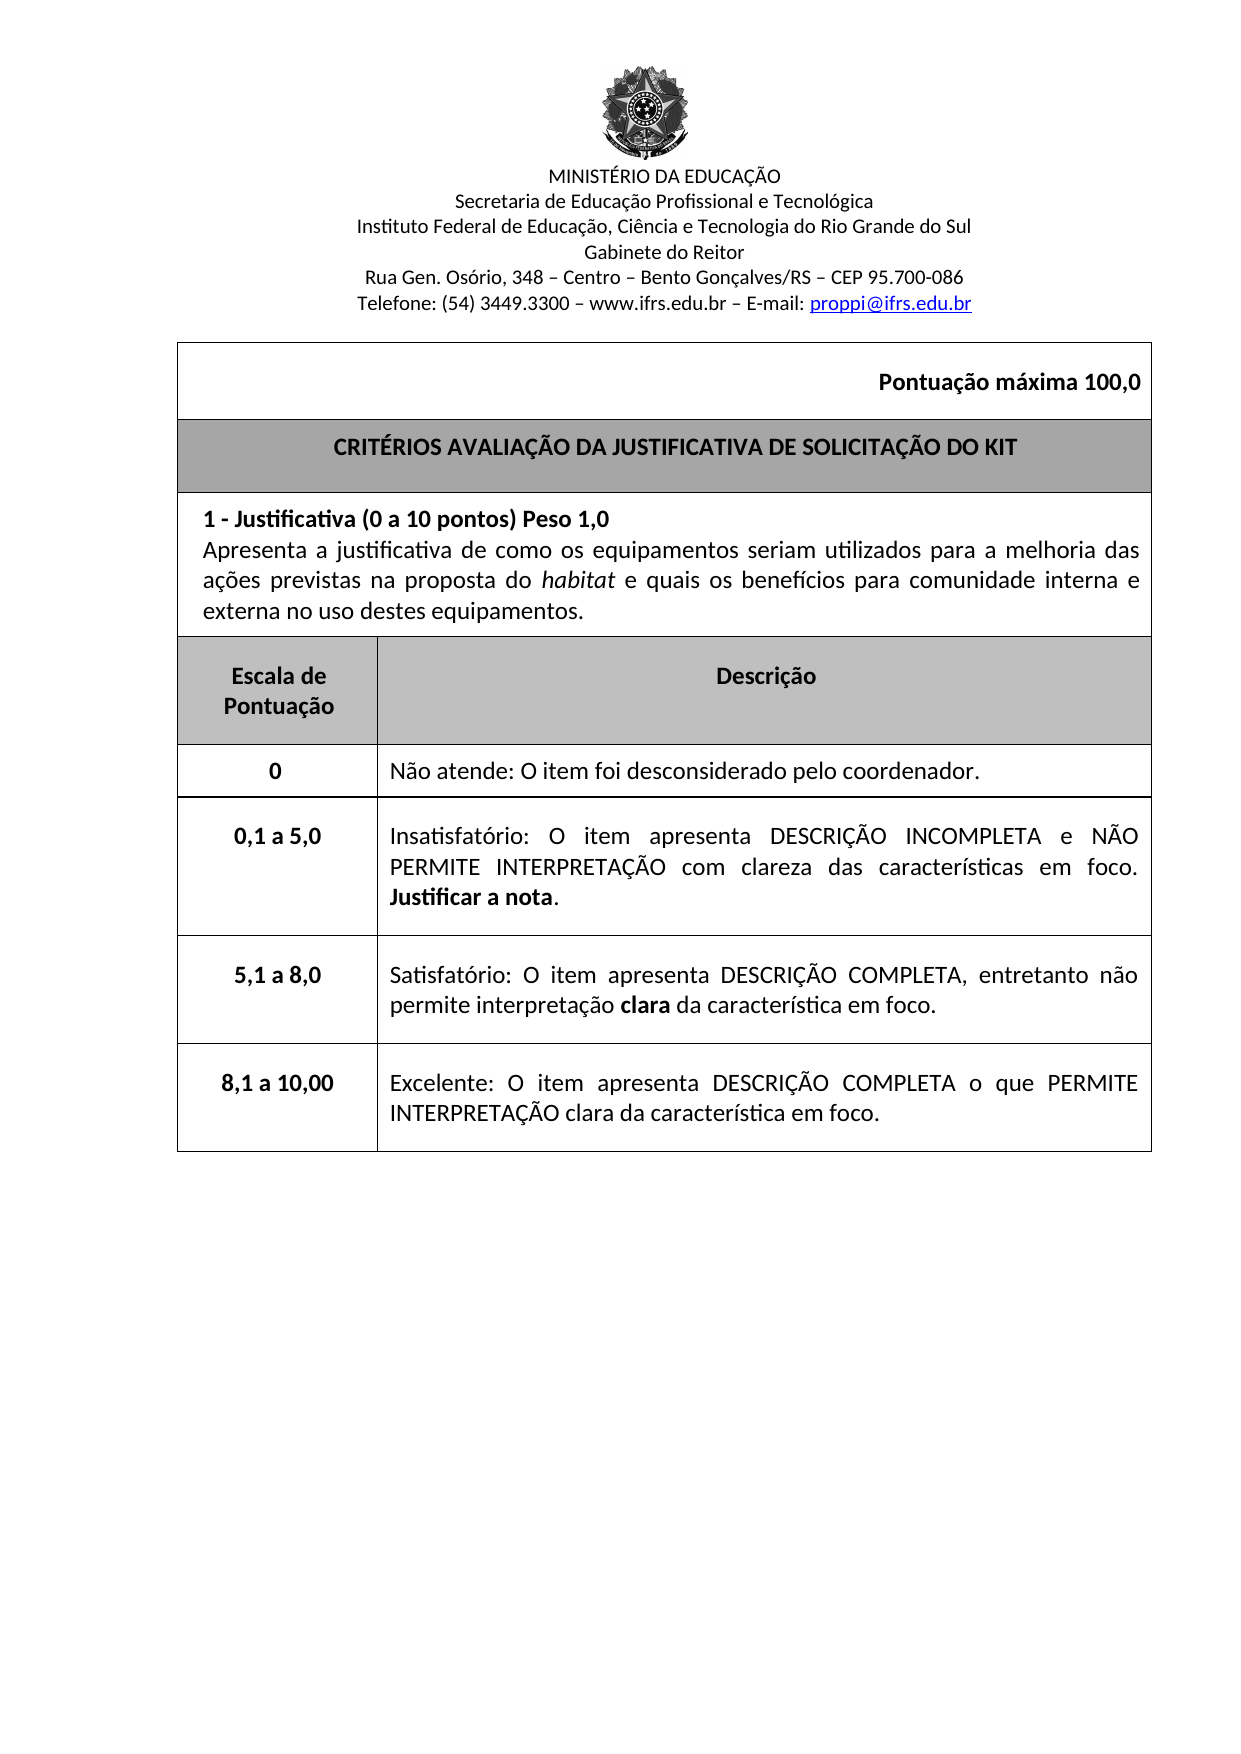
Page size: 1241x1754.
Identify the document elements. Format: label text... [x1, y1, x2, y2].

table_cell 5,1 a 8,0 [178, 936, 377, 1043]
table_cell 8,1 a 10,00 [178, 1044, 377, 1151]
table_cell 1 - Justificativa (0 a 10 pontos) Peso 1,0 Apresenta a justificativa de como os equipamentos seriam utilizados para a melhoria das ações previstas na proposta do habitat e quais os benefícios para comunidade interna e externa no uso destes equipamentos. [178, 493, 1151, 636]
table_cell Escala de Pontuação [178, 637, 377, 744]
table_cell Excelente: O item apresenta DESCRIÇÃO COMPLETA o que PERMITE INTERPRETAÇÃO clara da característica em foco. [378, 1044, 1151, 1151]
table_cell CRITÉRIOS AVALIAÇÃO DA JUSTIFICATIVA DE SOLICITAÇÃO DO KIT [178, 420, 1151, 492]
table_cell Satisfatório: O item apresenta DESCRIÇÃO COMPLETA, entretanto não permite interpretação clara da característica em foco. [378, 936, 1151, 1043]
table_cell 0,1 a 5,0 [178, 798, 377, 935]
table_cell Não atende: O item foi desconsiderado pelo coordenador. [378, 745, 1151, 796]
table_cell Pontuação máxima 100,0 [178, 343, 1151, 419]
table_cell Descrição [378, 637, 1151, 744]
table_cell 0 [178, 745, 377, 796]
picture [602, 66, 688, 160]
table_cell Insatisfatório: O item apresenta DESCRIÇÃO INCOMPLETA e NÃO PERMITE INTERPRETAÇÃO com clareza das características em foco. Justificar a nota. [378, 798, 1151, 935]
